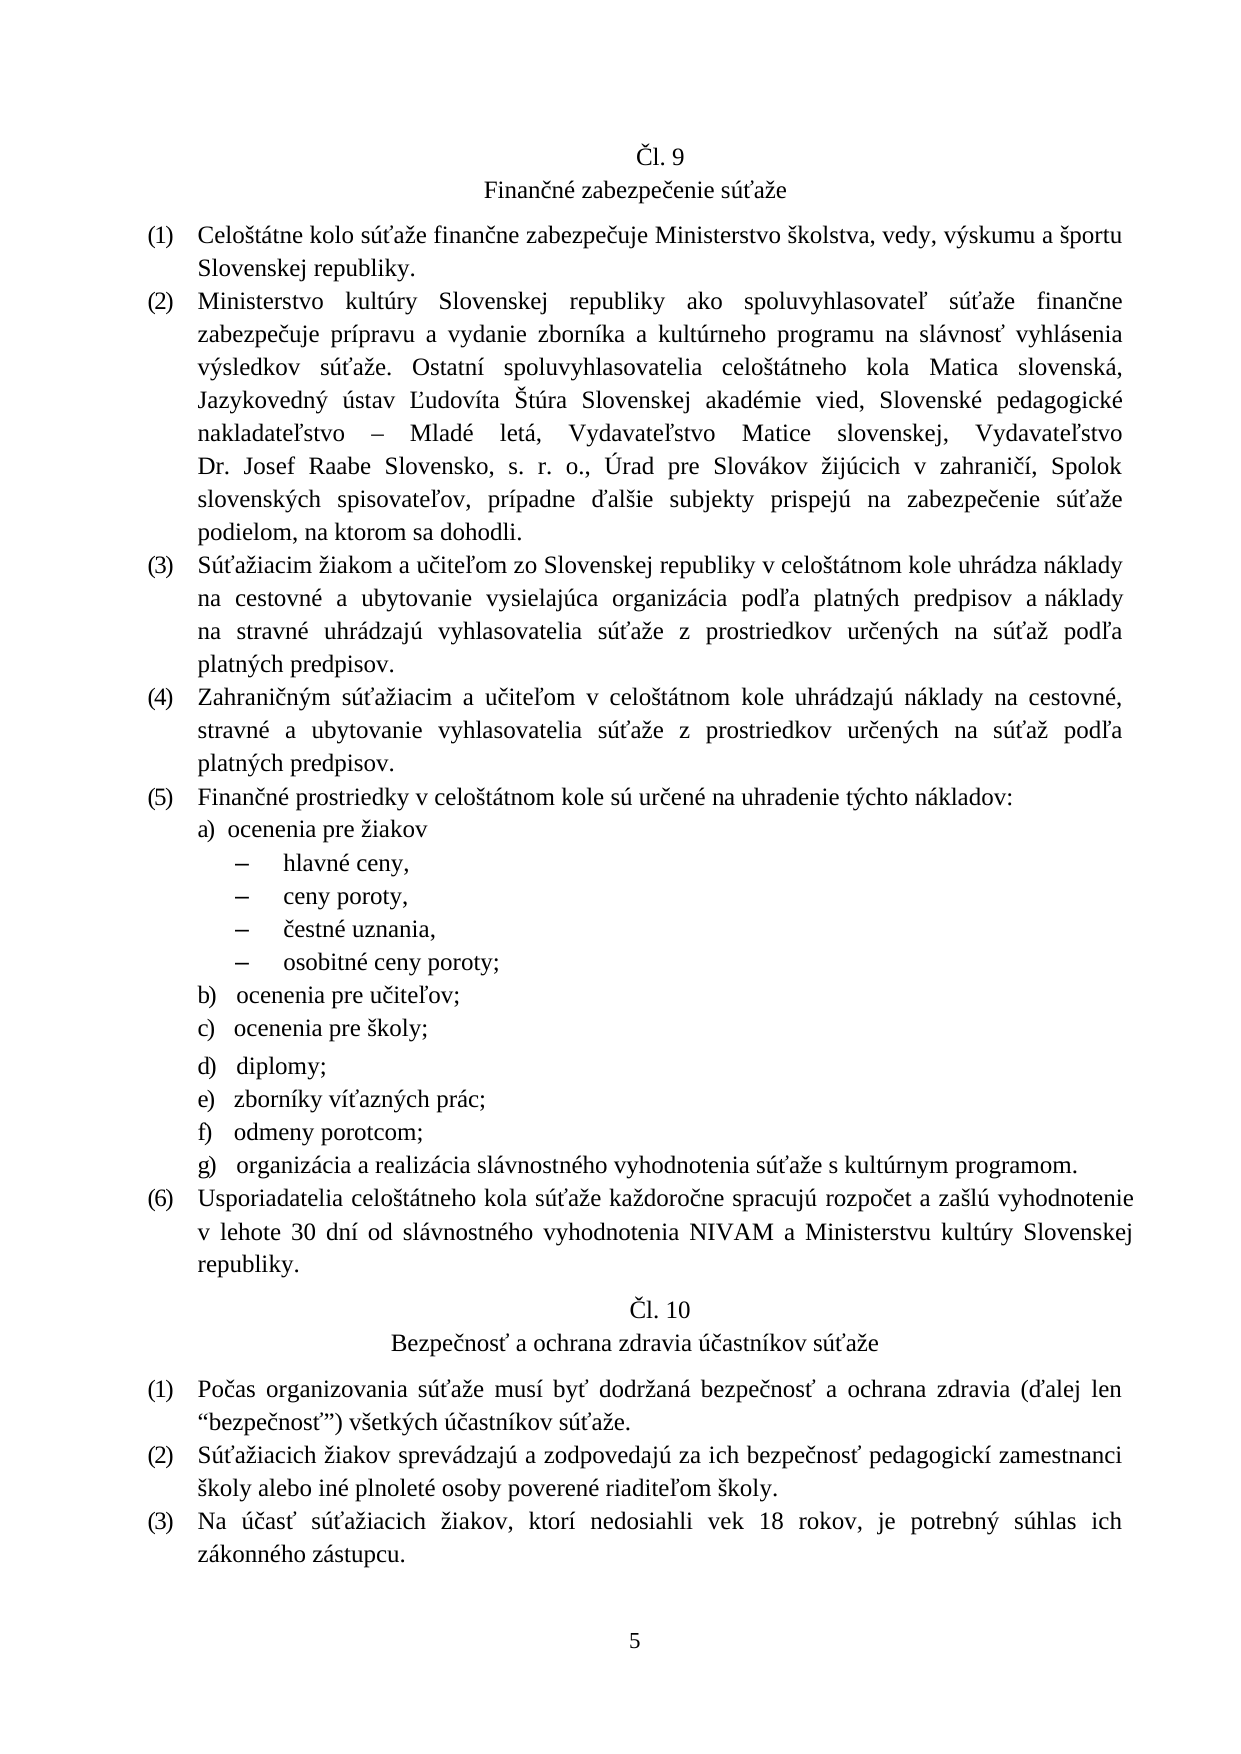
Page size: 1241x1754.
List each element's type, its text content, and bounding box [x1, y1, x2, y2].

text Finančné zabezpečenie súťaže [481, 175, 789, 203]
list čestné uznania, [235, 914, 1134, 943]
text Čl. 10 [481, 1295, 839, 1324]
list ceny poroty, [235, 881, 1134, 910]
list organizácia a realizácia slávnostného vyhodnotenia súťaže s kultúrnym programom. [197, 1151, 1134, 1179]
list ocenenia pre žiakov [197, 814, 1134, 843]
list hlavné ceny, [235, 848, 1134, 877]
list ocenenia pre učiteľov; [197, 980, 1134, 1009]
list Celoštátne kolo súťaže finančne zabezpečuje Ministerstvo školstva, vedy, výskumu a športu Slovenskej republiky. [147, 220, 1123, 282]
list zborníky víťazných prác; [197, 1084, 1134, 1113]
list Súťažiacich žiakov sprevádzajú a zodpovedajú za ich bezpečnosť pedagogickí zamestnanci školy alebo iné plnoleté osoby poverené riaditeľom školy. [147, 1440, 1123, 1501]
list Zahraničným súťažiacim a učiteľom v celoštátnom kole uhrádzajú náklady na cestovné, stravné a ubytovanie vyhlasovatelia súťaže z prostriedkov určených na súťaž podľa platných predpisov. [147, 682, 1123, 777]
list ocenenia pre školy; [197, 1013, 1134, 1042]
list Počas organizovania súťaže musí byť dodržaná bezpečnosť a ochrana zdravia (ďalej len “bezpečnosť”) všetkých účastníkov súťaže. [147, 1374, 1123, 1435]
text Bezpečnosť a ochrana zdravia účastníkov súťaže [135, 1328, 1134, 1357]
list Usporiadatelia celoštátneho kola súťaže každoročne spracujú rozpočet a zašlú vyhodnotenie v lehote 30 dní od slávnostného vyhodnotenia NIVAM a Ministerstvu kultúry Slovenskej republiky. [147, 1183, 1134, 1278]
list diplomy; [197, 1051, 1134, 1080]
list Na účasť súťažiacich žiakov, ktorí nedosiahli vek 18 rokov, je potrebný súhlas ich zákonného zástupcu. [147, 1506, 1123, 1567]
list Ministerstvo kultúry Slovenskej republiky ako spoluvyhlasovateľ súťaže finančne zabezpečuje prípravu a vydanie zborníka a kultúrneho programu na slávnosť vyhlásenia výsledkov súťaže. Ostatní spoluvyhlasovatelia celoštátneho kola Matica slovenská, Jazykovedný ústav Ľudovíta Štúra Slovenskej akadémie vied, Slovenské pedagogické nakladateľstvo – Mladé letá, Vydavateľstvo Matice slovenskej, Vydavateľstvo Dr. Josef Raabe Slovensko, s. r. o., Úrad pre Slovákov žijúcich v zahraničí, Spolok slovenských spisovateľov, prípadne ďalšie subjekty prispejú na zabezpečenie súťaže podielom, na ktorom sa dohodli. [147, 286, 1123, 546]
list Súťažiacim žiakom a učiteľom zo Slovenskej republiky v celoštátnom kole uhrádza náklady na cestovné a ubytovanie vysielajúca organizácia podľa platných predpisov a náklady na stravné uhrádzajú vyhlasovatelia súťaže z prostriedkov určených na súťaž podľa platných predpisov. [147, 550, 1123, 678]
text Čl. 9 [481, 142, 839, 170]
list odmeny porotcom; [197, 1117, 1134, 1146]
list Finančné prostriedky v celoštátnom kole sú určené na uhradenie týchto nákladov: [147, 782, 1134, 810]
list osobitné ceny poroty; [235, 947, 1134, 976]
